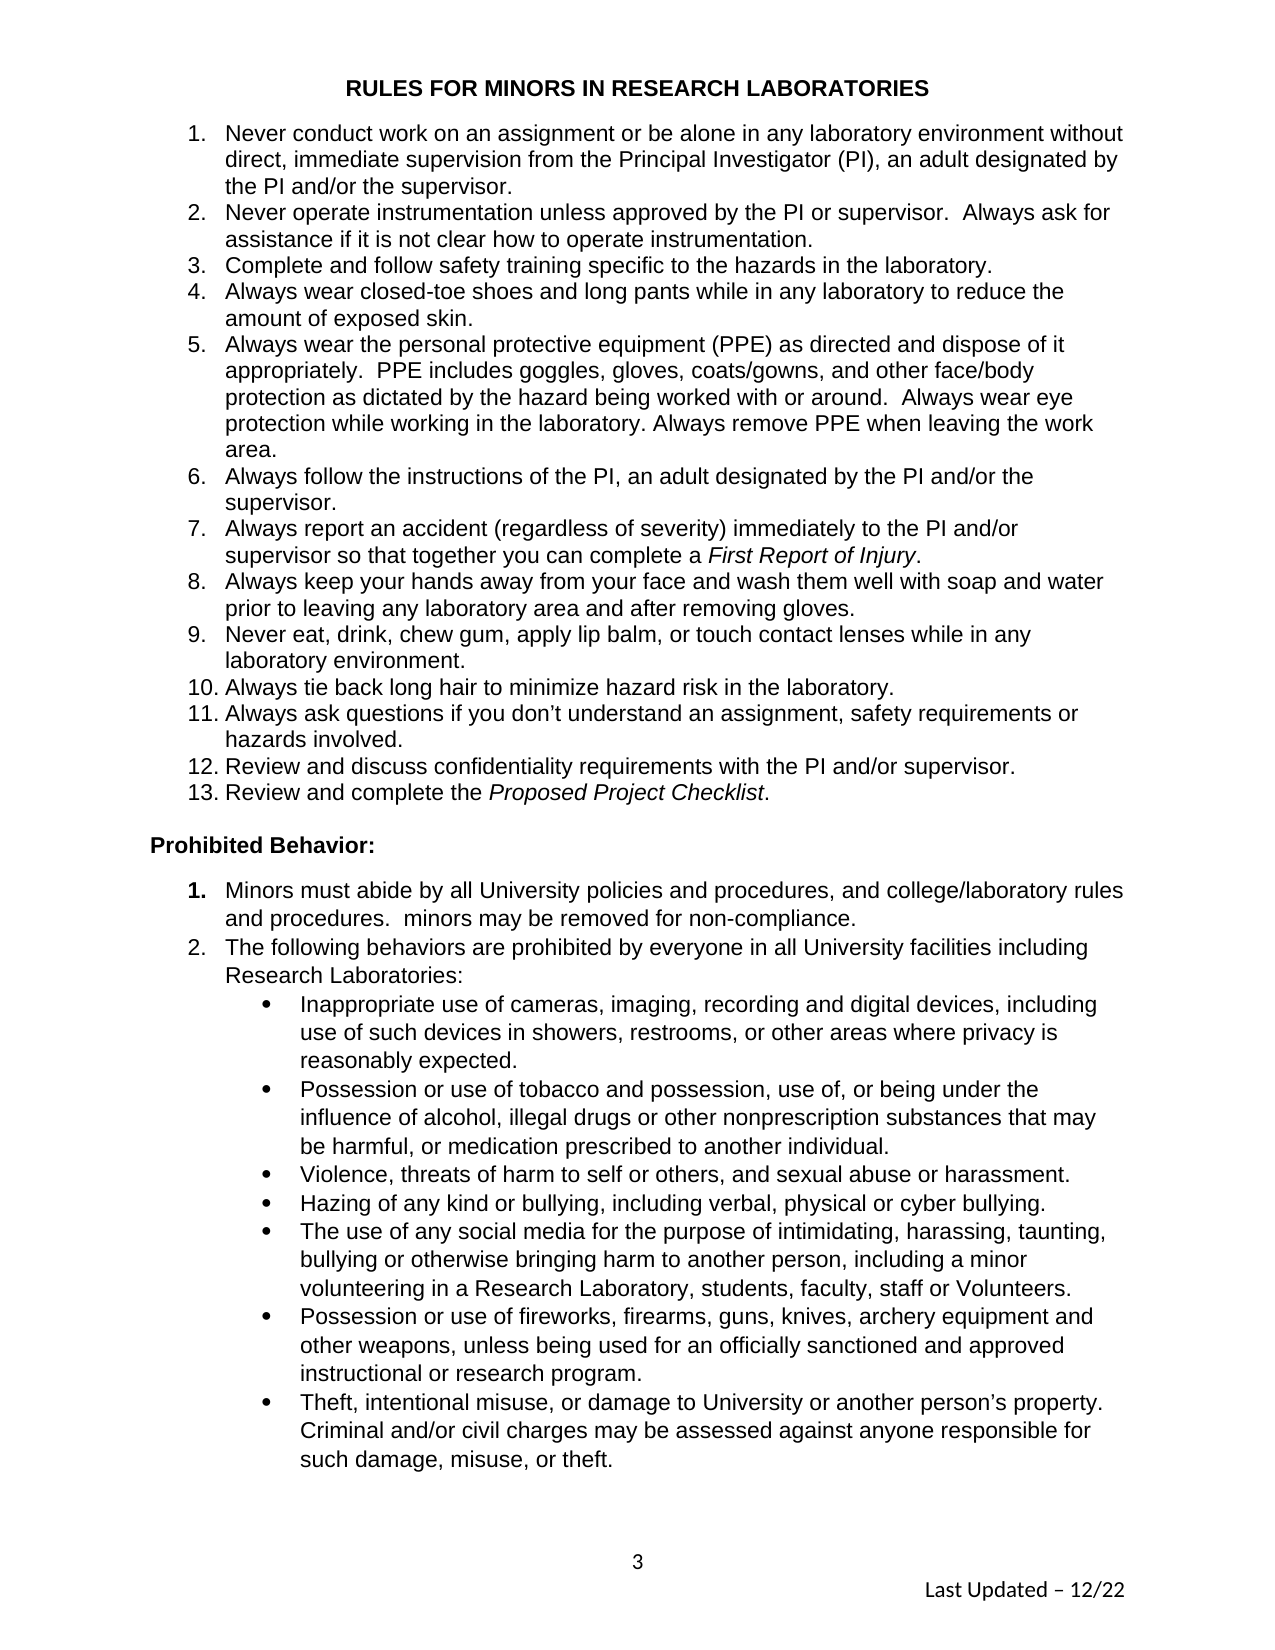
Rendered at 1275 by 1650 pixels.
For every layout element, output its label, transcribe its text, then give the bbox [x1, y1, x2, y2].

text RULES FOR MINORS IN RESEARCH LABORATORIES [150, 75, 1125, 101]
list Always wear the personal protective equipment (PPE) as directed and dispose of it appropriately. PPE includes goggles, gloves, coats/gowns, and other face/body protection as dictated by the hazard being worked with or around. Always wear eye protection while working in the laboratory. Always remove PPE when leaving the work area. [187, 331, 1125, 463]
list Always follow the instructions of the PI, an adult designated by the PI and/or the supervisor. [187, 463, 1125, 515]
list Always keep your hands away from your face and wash them well with soap and water prior to leaving any laboratory area and after removing gloves. [187, 568, 1125, 621]
list The following behaviors are prohibited by everyone in all University facilities including Research Laboratories: [187, 934, 1125, 988]
list Inappropriate use of cameras, imaging, recording and digital devices, including use of such devices in showers, restrooms, or other areas where privacy is reasonably expected. [262, 991, 1125, 1074]
list Always report an accident (regardless of severity) immediately to the PI and/or supervisor so that together you can complete a First Report of Injury. [187, 515, 1125, 568]
list Possession or use of fireworks, firearms, guns, knives, archery equipment and other weapons, unless being used for an officially sanctioned and approved instructional or research program. [262, 1303, 1125, 1387]
list Always wear closed-toe shoes and long pants while in any laboratory to reduce the amount of exposed skin. [187, 278, 1125, 331]
list The use of any social media for the purpose of intimidating, harassing, taunting, bullying or otherwise bringing harm to another person, including a minor volunteering in a Research Laboratory, students, faculty, staff or Volunteers. [262, 1218, 1125, 1301]
list Theft, intentional misuse, or damage to University or another person’s property. Criminal and/or civil charges may be assessed against anyone responsible for such damage, misuse, or theft. [262, 1389, 1125, 1472]
list Review and discuss confidentiality requirements with the PI and/or supervisor. [187, 753, 1125, 779]
list Never operate instrumentation unless approved by the PI or supervisor. Always ask for assistance if it is not clear how to operate instrumentation. [187, 199, 1125, 252]
list Possession or use of tobacco and possession, use of, or being under the influence of alcohol, illegal drugs or other nonprescription substances that may be harmful, or medication prescribed to another individual. [262, 1076, 1125, 1159]
list Review and complete the Proposed Project Checklist. [187, 779, 1125, 805]
list Always tie back long hair to minimize hazard risk in the laboratory. [187, 673, 1125, 700]
list Hazing of any kind or bullying, including verbal, physical or cyber bullying. [262, 1189, 1125, 1216]
list Always ask questions if you don’t understand an assignment, safety requirements or hazards involved. [187, 700, 1125, 753]
list Violence, threats of harm to self or others, and sexual abuse or harassment. [262, 1161, 1125, 1187]
text Prohibited Behavior: [150, 832, 1125, 858]
list Minors must abide by all University policies and procedures, and college/laboratory rules and procedures. minors may be removed for non-compliance. [187, 877, 1125, 932]
list Complete and follow safety training specific to the hazards in the laboratory. [187, 252, 1125, 278]
list Never conduct work on an assignment or be alone in any laboratory environment without direct, immediate supervision from the Principal Investigator (PI), an adult designated by the PI and/or the supervisor. [187, 120, 1125, 199]
list Never eat, drink, chew gum, apply lip balm, or touch contact lenses while in any laboratory environment. [187, 621, 1125, 673]
